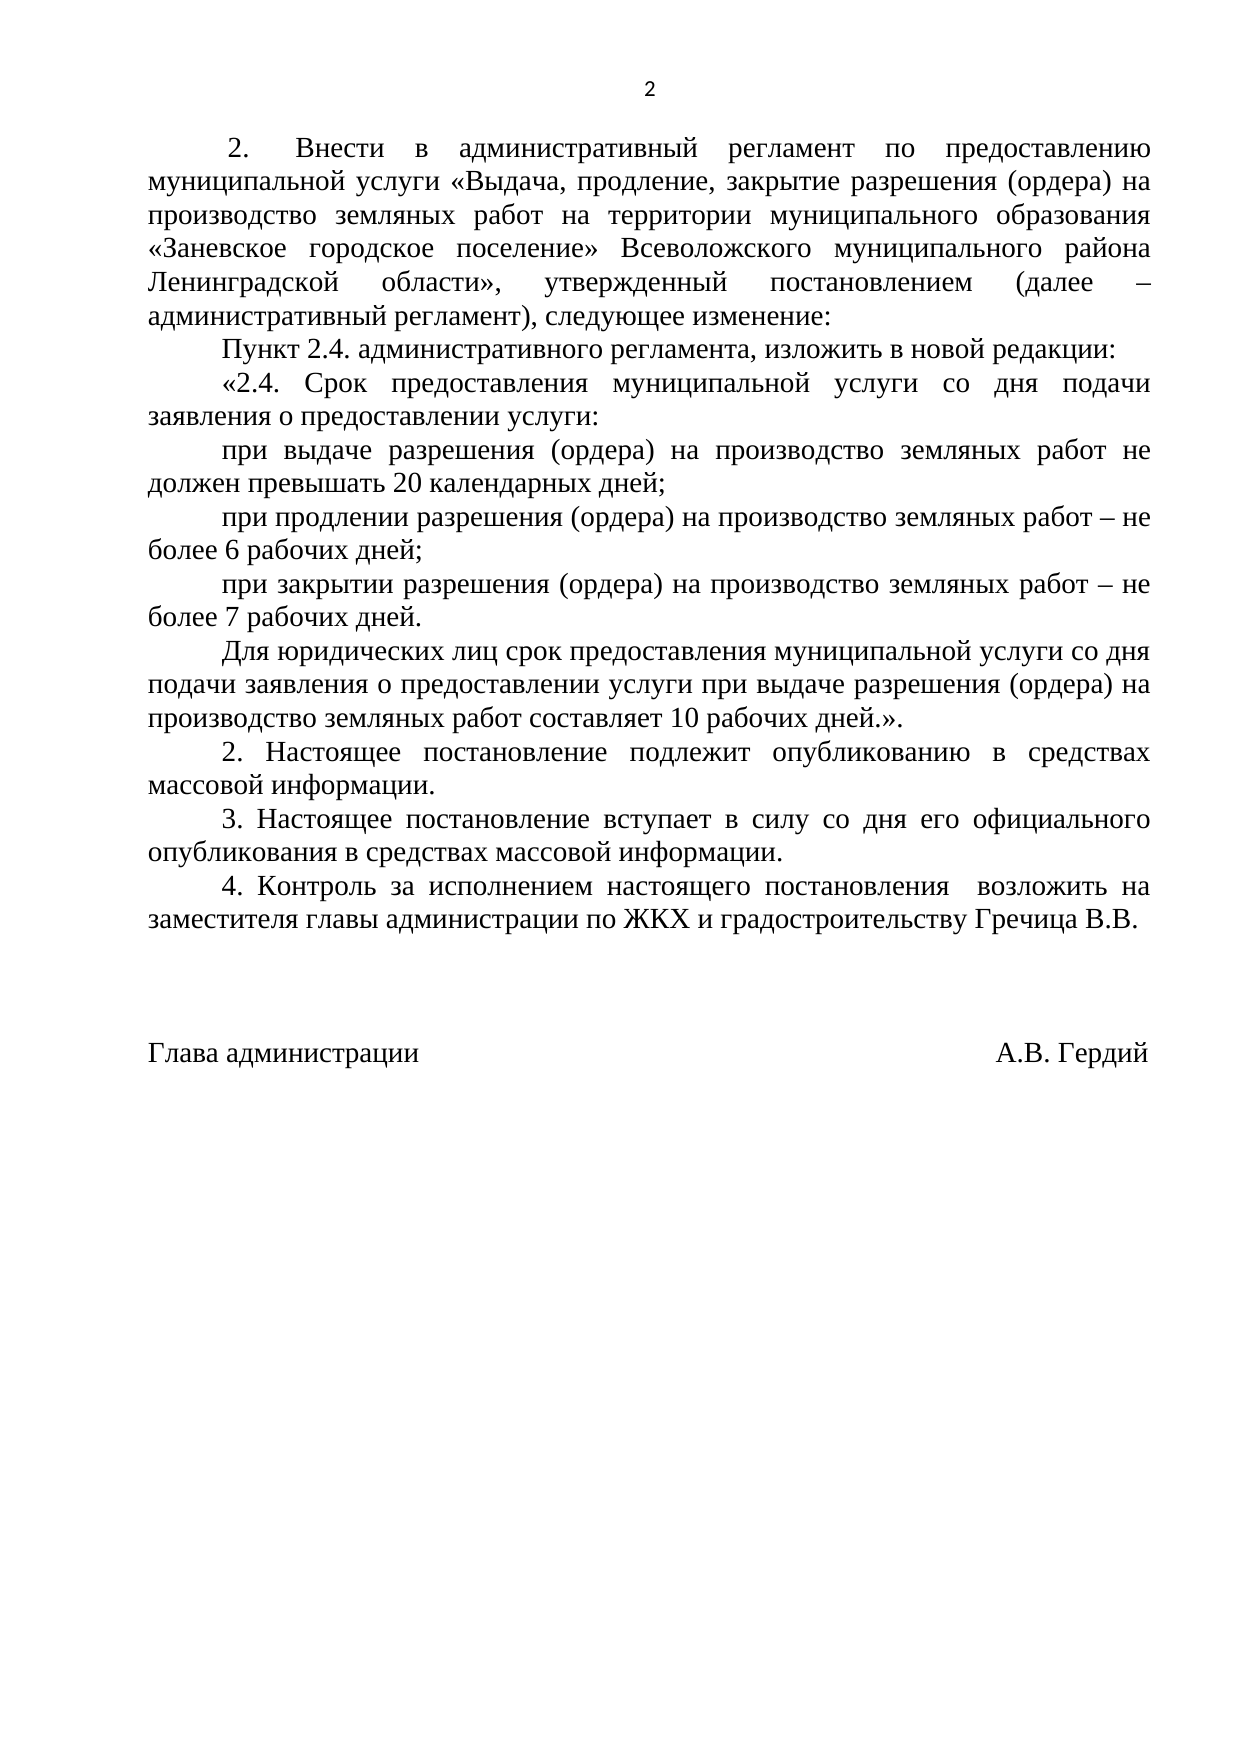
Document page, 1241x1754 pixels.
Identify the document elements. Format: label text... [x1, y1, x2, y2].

text при выдаче разрешения (ордера) на производство земляных работ не должен превышать 20 календарных дней; [148, 432, 1152, 499]
text Пункт 2.4. административного регламента, изложить в новой редакции: [148, 331, 1152, 365]
text при закрытии разрешения (ордера) на производство земляных работ – не более 7 рабочих дней. [148, 566, 1152, 633]
list Внести в административный регламент по предоставлению муниципальной услуги «Выдача, продление, закрытие разрешения (ордера) на производство земляных работ на территории муниципального образования «Заневское городское поселение» Всеволожского муниципального района Ленинградской области», утвержденный постановлением (далее – административный регламент), следующее изменение: [148, 130, 1152, 331]
text при продлении разрешения (ордера) на производство земляных работ – не более 6 рабочих дней; [148, 499, 1152, 566]
text 4. Контроль за исполнением настоящего постановления возложить на заместителя главы администрации по ЖКХ и градостроительству Гречица В.В. [148, 868, 1152, 935]
text 2. Настоящее постановление подлежит опубликованию в средствах массовой информации. [148, 734, 1152, 801]
text 3. Настоящее постановление вступает в силу со дня его официального опубликования в средствах массовой информации. [148, 801, 1152, 868]
text Глава администрации А.В. Гердий [148, 1036, 1152, 1069]
text Для юридических лиц срок предоставления муниципальной услуги со дня подачи заявления о предоставлении услуги при выдаче разрешения (ордера) на производство земляных работ составляет 10 рабочих дней.». [148, 633, 1152, 734]
text «2.4. Срок предоставления муниципальной услуги со дня подачи заявления о предоставлении услуги: [148, 365, 1152, 432]
